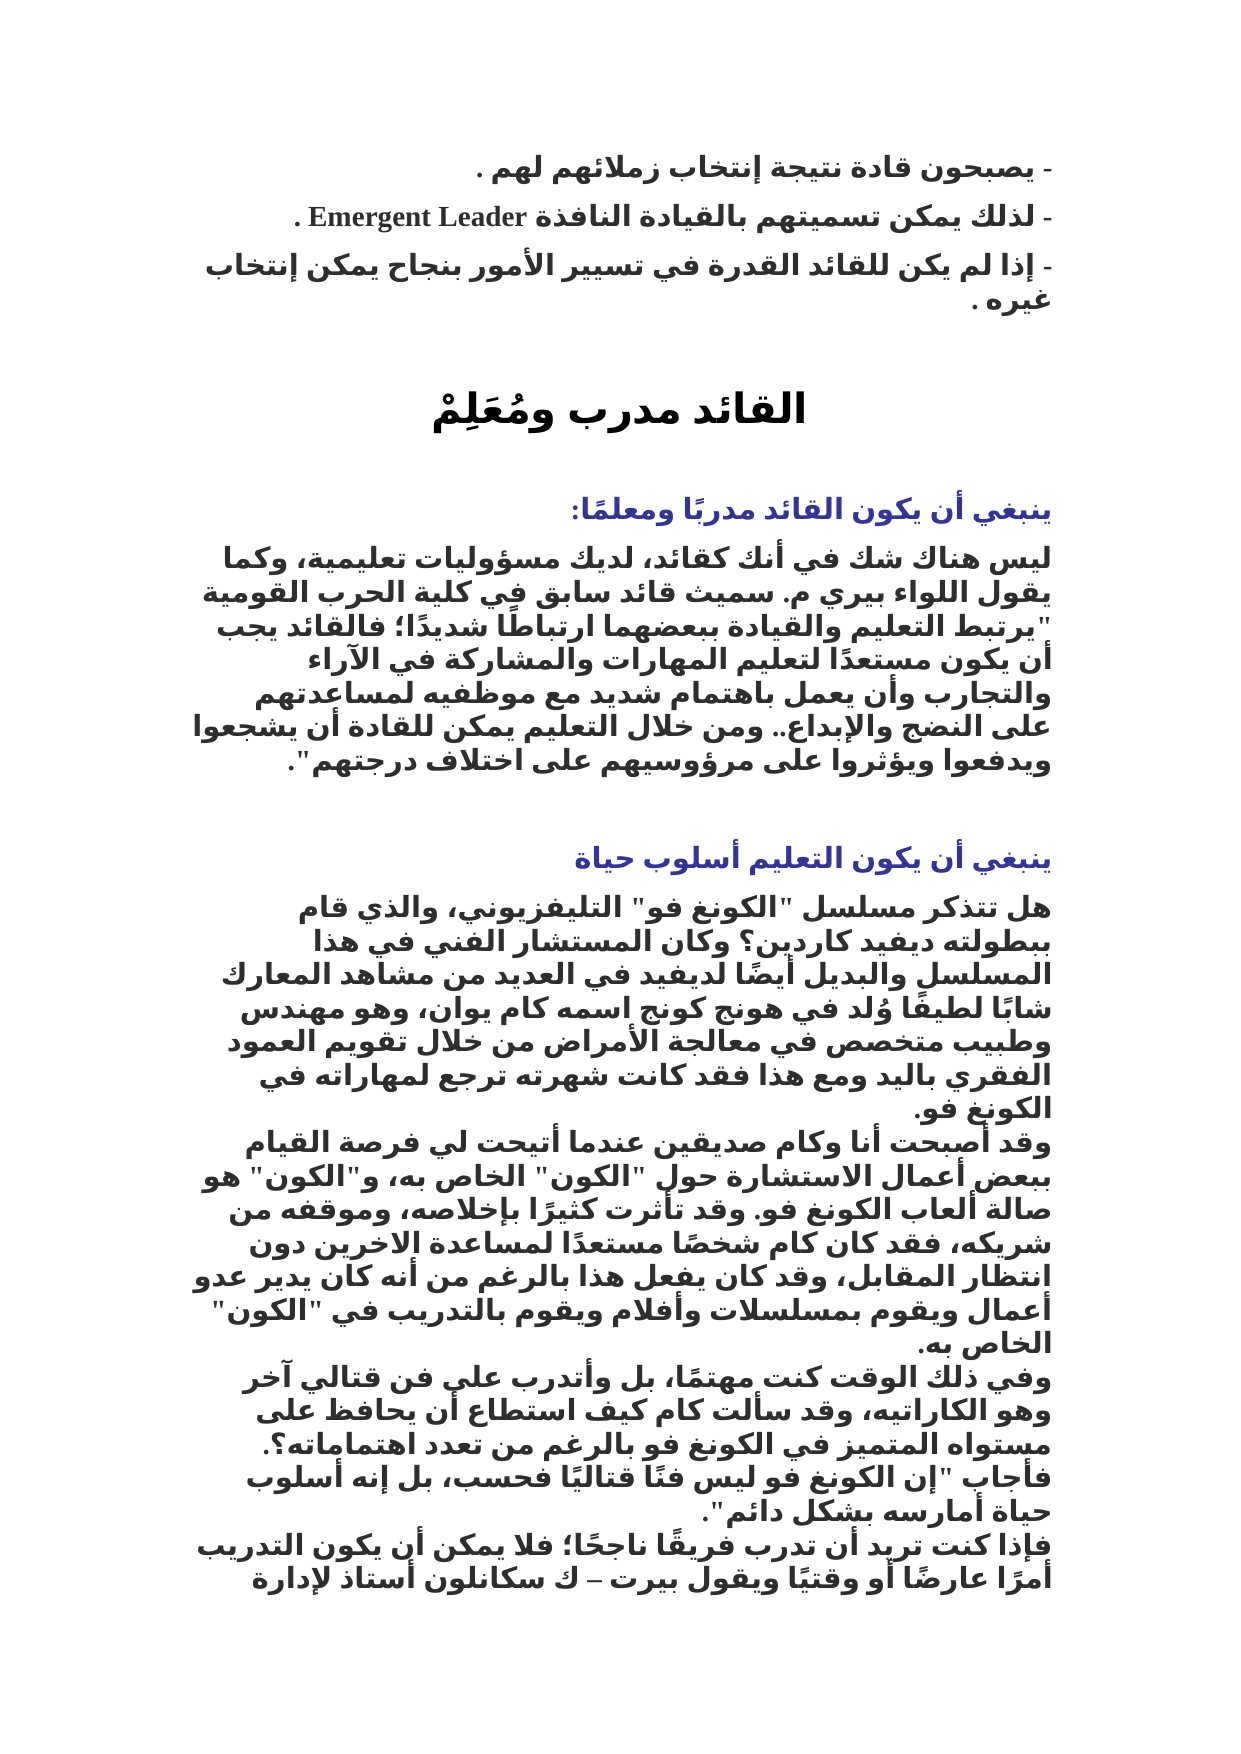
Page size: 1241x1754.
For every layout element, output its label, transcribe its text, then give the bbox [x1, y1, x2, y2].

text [187, 890, 1053, 1595]
text ينبغي أن يكون التعليم أسلوب حياة [187, 841, 1053, 875]
text - لذلك يمكن تسميتهم بالقيادة النافذة Emergent Leader . [187, 199, 1053, 233]
text - يصبحون قادة نتيجة إنتخاب زملائهم لهم . [187, 150, 1053, 183]
text - إذا لم يكن للقائد القدرة في تسيير الأمور بنجاح يمكن إنتخاب غيره . [187, 248, 1053, 315]
text القائد مدرب ومُعَلِمْ [187, 384, 1053, 432]
text ينبغي أن يكون القائد مدربًا ومعلمًا: [187, 492, 1053, 526]
text ليس هناك شك في أنك كقائد، لديك مسؤوليات تعليمية، وكما يقول اللواء بيري م. سميث قائد سابق في كلية الحرب القومية "يرتبط التعليم والقيادة ببعضهما ارتباطًا شديدًا؛ فالقائد يجب أن يكون مستعدًا لتعليم المهارات والمشاركة في الآراء والتجارب وأن يعمل باهتمام شديد مع موظفيه لمساعدتهم على النضج والإبداع.. ومن خلال التعليم يمكن للقادة أن يشجعوا ويدفعوا ويؤثروا على مرؤوسيهم على اختلاف درجتهم". [187, 542, 1053, 776]
